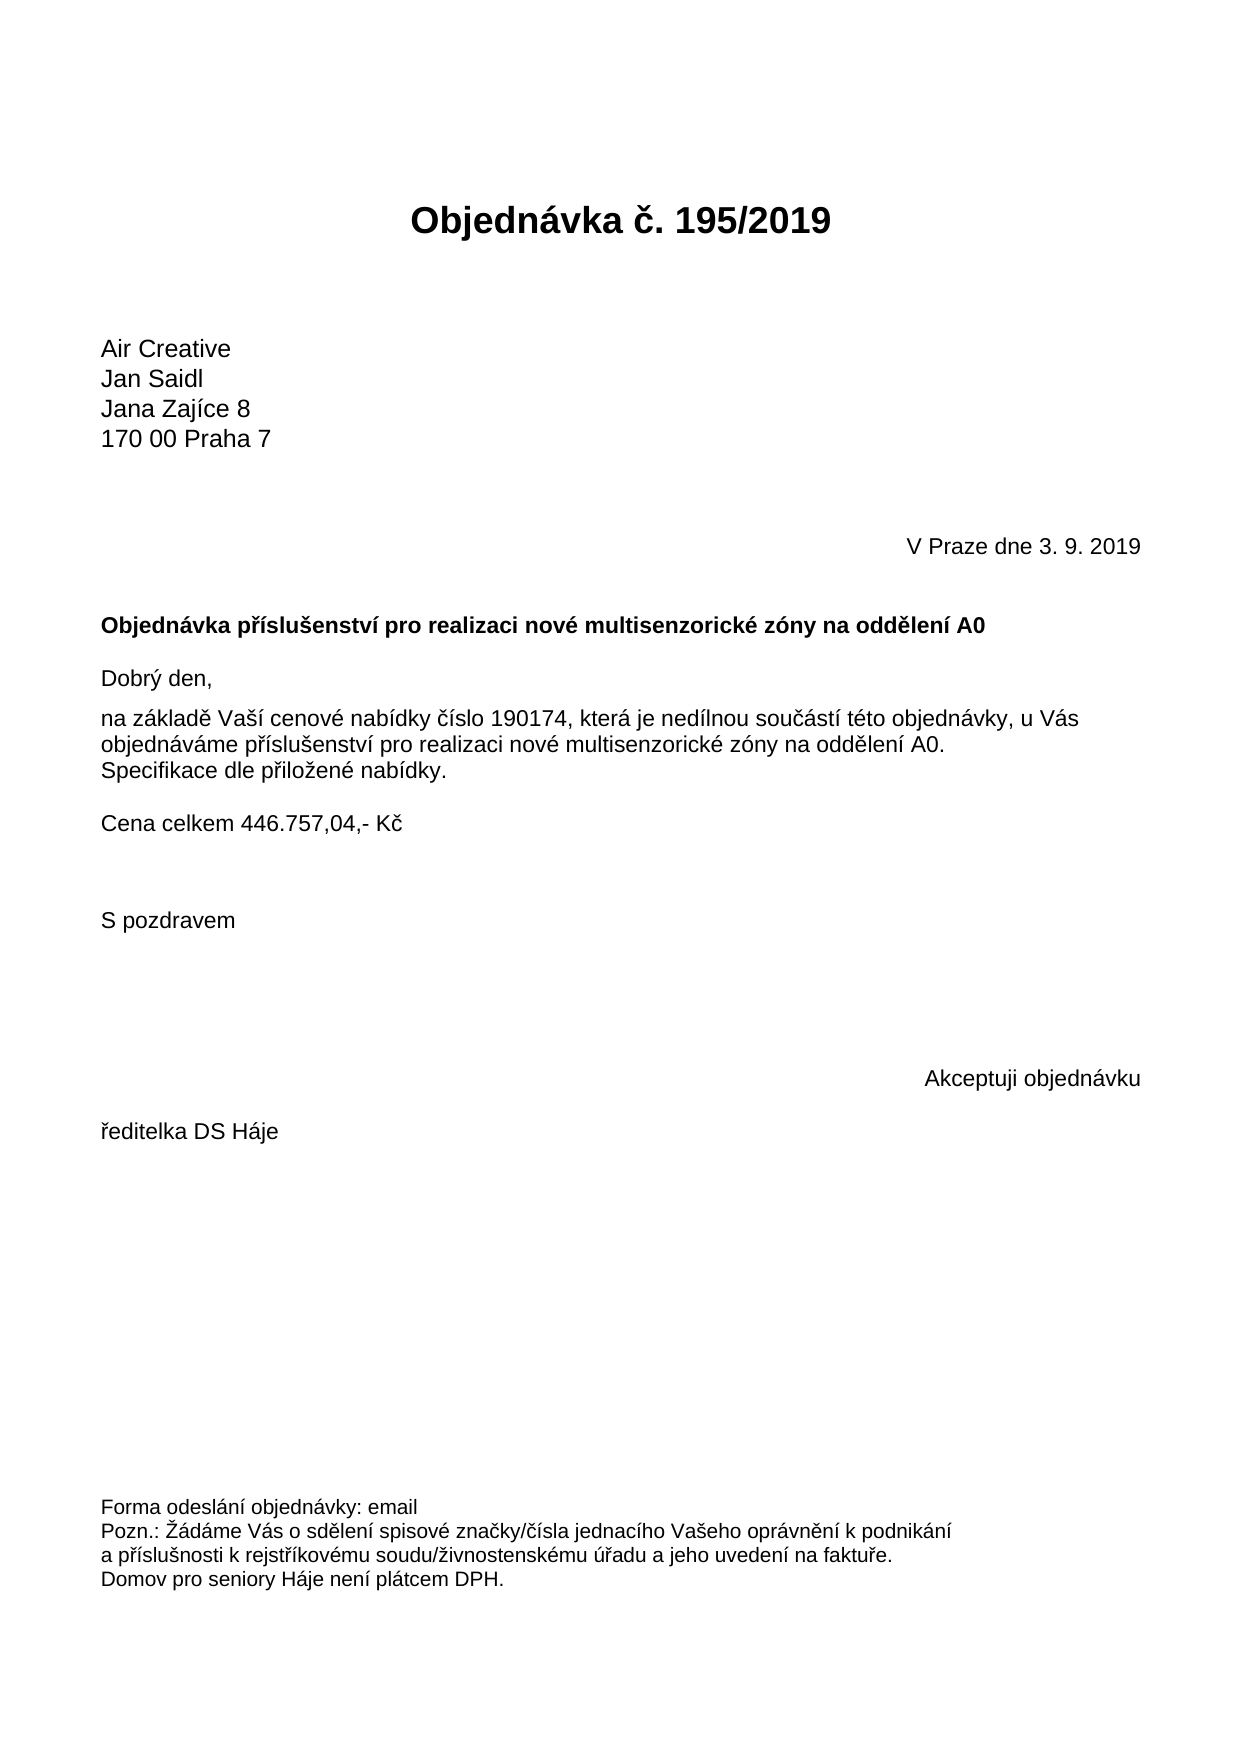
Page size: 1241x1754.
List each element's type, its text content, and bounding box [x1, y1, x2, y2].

text V Praze dne 3. 9. 2019 [101, 533, 1141, 560]
text Jan Saidl [101, 364, 1141, 393]
text Jana Zajíce 8 [101, 394, 1141, 423]
text Air Creative [101, 334, 1141, 363]
text Forma odeslání objednávky: email [101, 1494, 1141, 1518]
text Dobrý den, [101, 665, 1141, 691]
text a příslušnosti k rejstříkovému soudu/živnostenskému úřadu a jeho uvedení na faktuře. [101, 1542, 1141, 1566]
text na základě Vaší cenové nabídky číslo 190174, která je nedílnou součástí této objednávky, u Vás objednáváme příslušenství pro realizaci nové multisenzorické zóny na oddělení A0. [101, 704, 1141, 757]
text Specifikace dle přiložené nabídky. [101, 757, 1141, 784]
text 170 00 Praha 7 [101, 424, 1141, 453]
text S pozdravem [101, 907, 1141, 933]
text Cena celkem 446.757,04,- Kč [101, 810, 1141, 836]
text Objednávka č. 195/2019 [101, 198, 1141, 241]
text Akceptuji objednávku [101, 1065, 1141, 1092]
text Pozn.: Žádáme Vás o sdělení spisové značky/čísla jednacího Vašeho oprávnění k podnikání [101, 1518, 1141, 1542]
text ředitelka DS Háje [101, 1118, 1141, 1144]
text Domov pro seniory Háje není plátcem DPH. [101, 1566, 1141, 1590]
text Objednávka příslušenství pro realizaci nové multisenzorické zóny na oddělení A0 [101, 612, 1141, 639]
